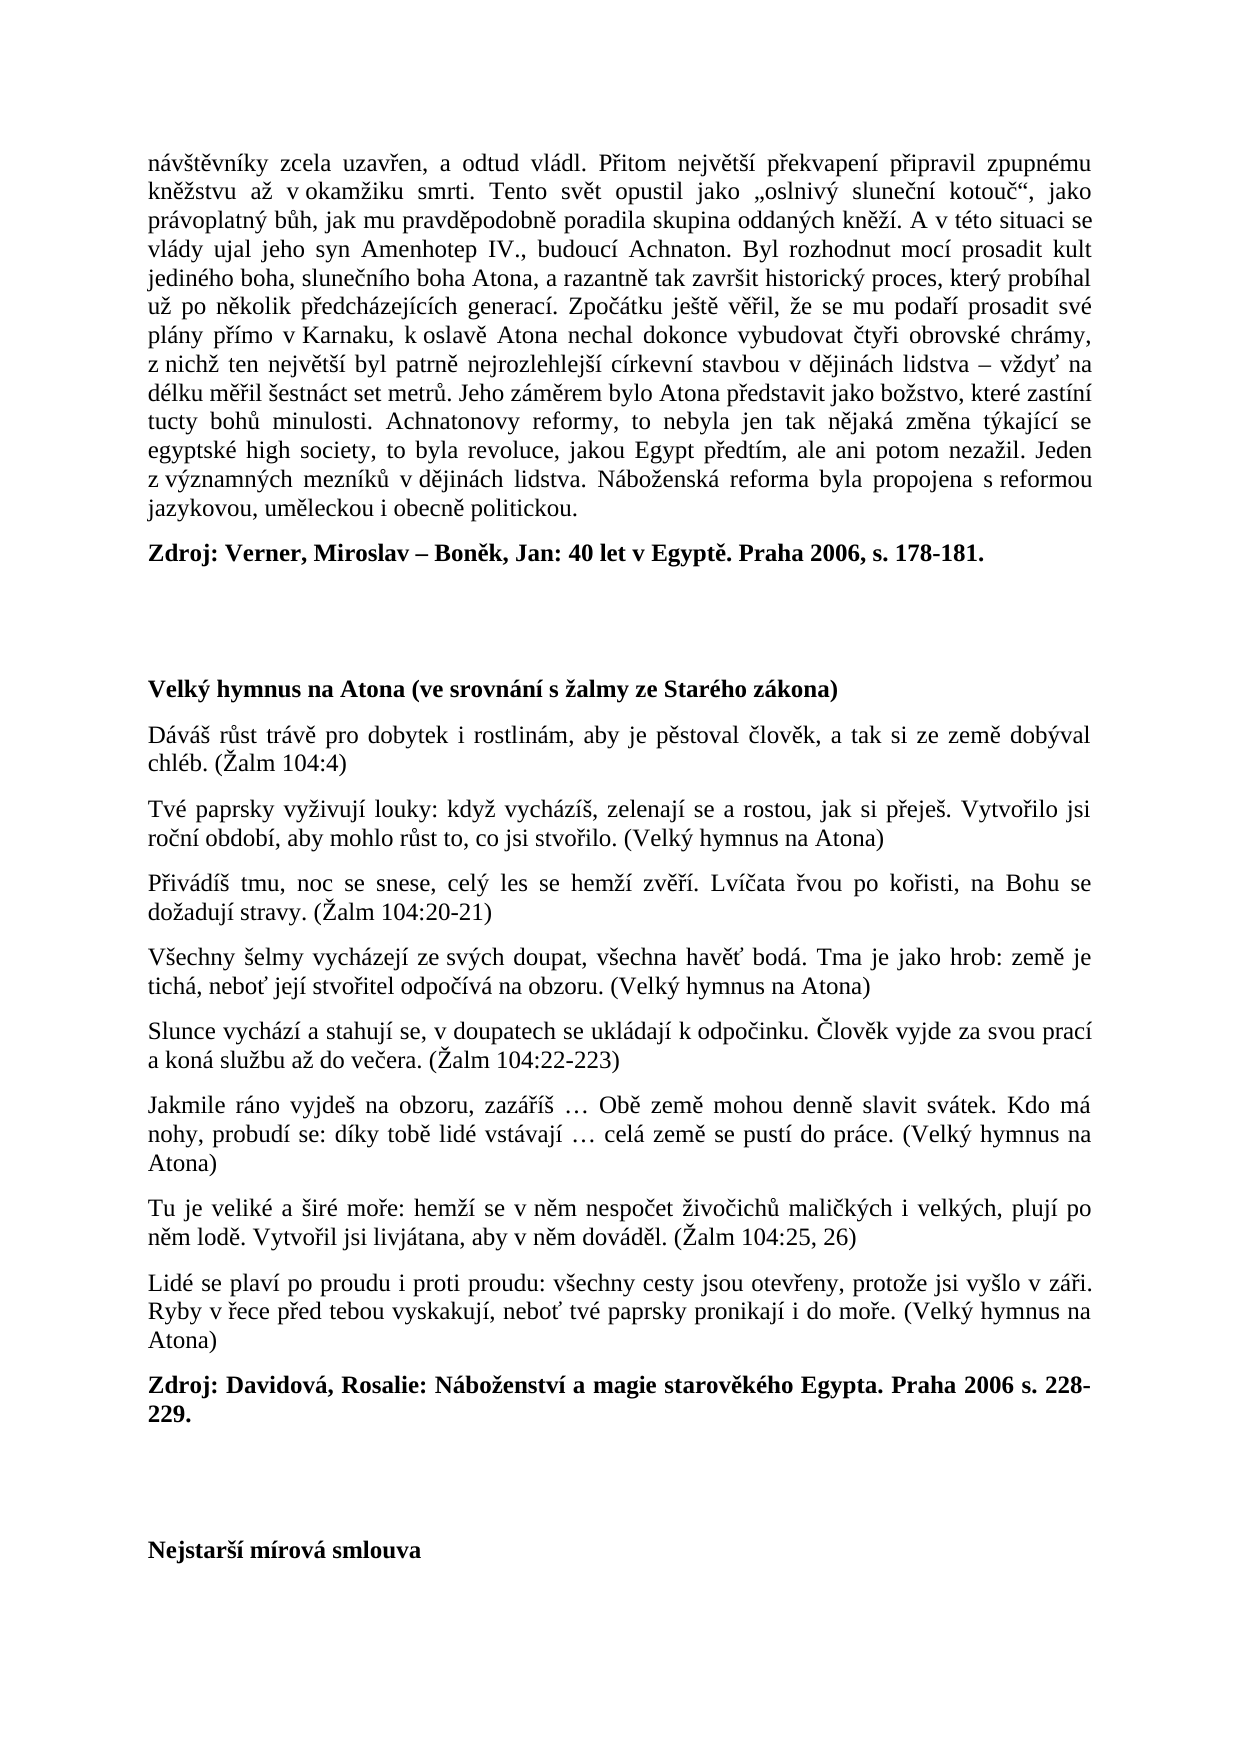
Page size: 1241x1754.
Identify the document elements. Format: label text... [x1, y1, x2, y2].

text Tu je veliké a širé moře: hemží se v něm nespočet živočichů maličkých i velkých, plují po něm lodě. Vytvořil jsi livjátana, aby v něm dováděl. (Žalm 104:25, 26) [148, 1193, 1093, 1251]
text Lidé se plaví po proudu i proti proudu: všechny cesty jsou otevřeny, protože jsi vyšlo v záři. Ryby v řece před tebou vyskakují, neboť tvé paprsky pronikají i do moře. (Velký hymnus na Atona) [148, 1268, 1093, 1354]
text Jakmile ráno vyjdeš na obzoru, zazáříš … Obě země mohou denně slavit svátek. Kdo má nohy, probudí se: díky tobě lidé vstávají … celá země se pustí do práce. (Velký hymnus na Atona) [148, 1091, 1093, 1177]
text Přivádíš tmu, noc se snese, celý les se hemží zvěří. Lvíčata řvou po kořisti, na Bohu se dožadují stravy. (Žalm 104:20-21) [148, 868, 1093, 926]
text Dáváš růst trávě pro dobytek i rostlinám, aby je pěstoval člověk, a tak si ze země dobýval chléb. (Žalm 104:4) [148, 720, 1093, 777]
text Velký hymnus na Atona (ve srovnání s žalmy ze Starého zákona) [148, 674, 1093, 703]
text Všechny šelmy vycházejí ze svých doupat, všechna havěť bodá. Tma je jako hrob: země je tichá, neboť její stvořitel odpočívá na obzoru. (Velký hymnus na Atona) [148, 942, 1093, 1000]
text Zdroj: Verner, Miroslav – Boněk, Jan: 40 let v Egyptě. Praha 2006, s. 178-181. [148, 538, 1093, 567]
text Slunce vychází a stahují se, v doupatech se ukládají k odpočinku. Člověk vyjde za svou prací a koná službu až do večera. (Žalm 104:22-223) [148, 1016, 1093, 1074]
text Tvé paprsky vyživují louky: když vycházíš, zelenají se a rostou, jak si přeješ. Vytvořilo jsi roční období, aby mohlo růst to, co jsi stvořilo. (Velký hymnus na Atona) [148, 794, 1093, 851]
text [148, 148, 1093, 521]
text Zdroj: Davidová, Rosalie: Náboženství a magie starověkého Egypta. Praha 2006 s. 228-229. [148, 1371, 1093, 1428]
text Nejstarší mírová smlouva [148, 1536, 1093, 1564]
